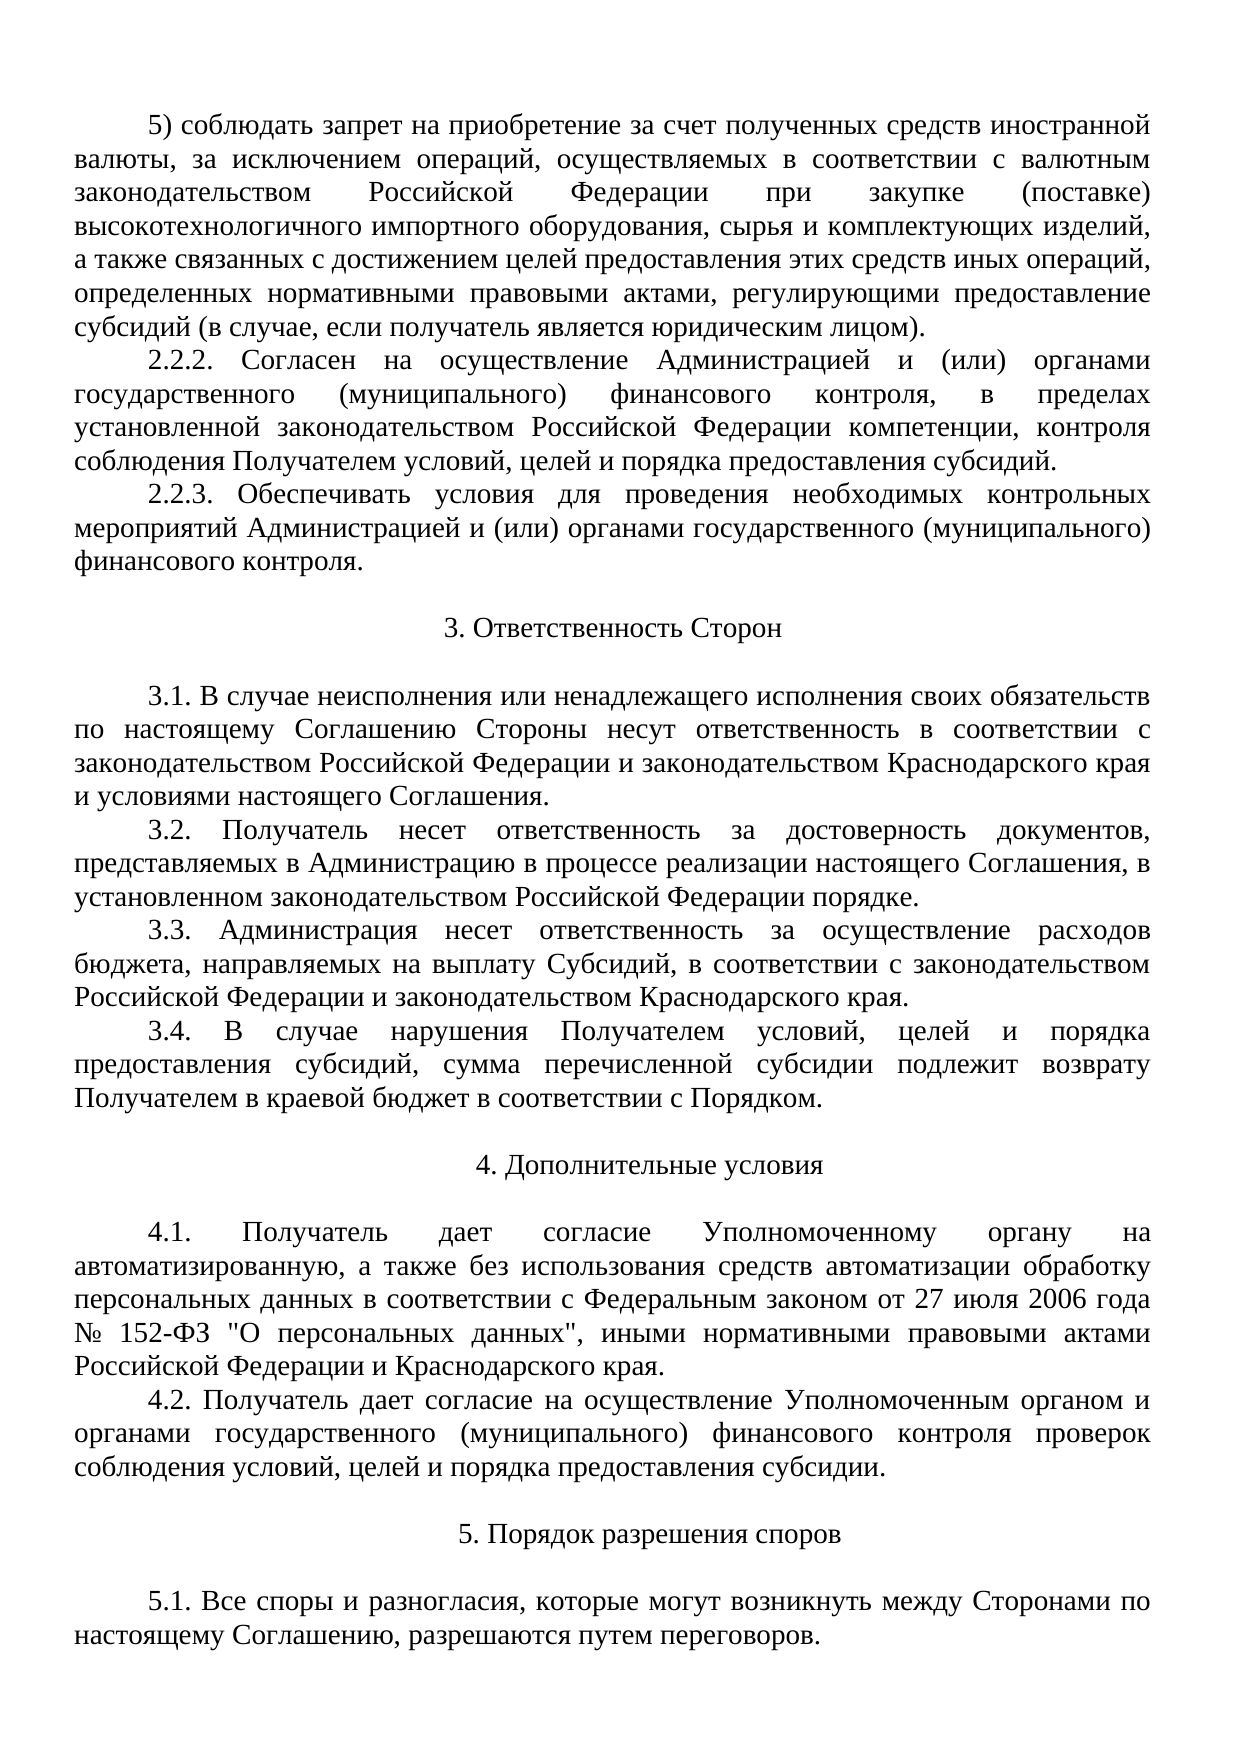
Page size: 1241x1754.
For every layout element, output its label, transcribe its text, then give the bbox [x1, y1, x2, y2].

text 3.1. В случае неисполнения или ненадлежащего исполнения своих обязательств по настоящему Соглашению Стороны несут ответственность в соответствии с законодательством Российской Федерации и законодательством Краснодарского края и условиями настоящего Соглашения. [74, 678, 1152, 812]
text 3. Ответственность Сторон [74, 611, 1152, 644]
text 4.1. Получатель дает согласие Уполномоченному органу на автоматизированную, а также без использования средств автоматизации обработку персональных данных в соответствии с Федеральным законом от 27 июля 2006 года № 152-ФЗ "О персональных данных", иными нормативными правовыми актами Российской Федерации и Краснодарского края. [74, 1214, 1152, 1382]
text 2.2.2. Согласен на осуществление Администрацией и (или) органами государственного (муниципального) финансового контроля, в пределах установленной законодательством Российской Федерации компетенции, контроля соблюдения Получателем условий, целей и порядка предоставления субсидий. [74, 342, 1152, 476]
text 5. Порядок разрешения споров [74, 1516, 1152, 1550]
text 3.2. Получатель несет ответственность за достоверность документов, представляемых в Администрацию в процессе реализации настоящего Соглашения, в установленном законодательством Российской Федерации порядке. [74, 812, 1152, 912]
text 4.2. Получатель дает согласие на осуществление Уполномоченным органом и органами государственного (муниципального) финансового контроля проверок соблюдения условий, целей и порядка предоставления субсидии. [74, 1382, 1152, 1483]
text 3.3. Администрация несет ответственность за осуществление расходов бюджета, направляемых на выплату Субсидий, в соответствии с законодательством Российской Федерации и законодательством Краснодарского края. [74, 912, 1152, 1013]
text 5.1. Все споры и разногласия, которые могут возникнуть между Сторонами по настоящему Соглашению, разрешаются путем переговоров. [74, 1583, 1152, 1650]
text 4. Дополнительные условия [74, 1147, 1152, 1181]
text 2.2.3. Обеспечивать условия для проведения необходимых контрольных мероприятий Администрацией и (или) органами государственного (муниципального) финансового контроля. [74, 476, 1152, 577]
text 5) соблюдать запрет на приобретение за счет полученных средств иностранной валюты, за исключением операций, осуществляемых в соответствии с валютным законодательством Российской Федерации при закупке (поставке) высокотехнологичного импортного оборудования, сырья и комплектующих изделий, а также связанных с достижением целей предоставления этих средств иных операций, определенных нормативными правовыми актами, регулирующими предоставление субсидий (в случае, если получатель является юридическим лицом). [74, 107, 1152, 342]
text 3.4. В случае нарушения Получателем условий, целей и порядка предоставления субсидий, сумма перечисленной субсидии подлежит возврату Получателем в краевой бюджет в соответствии с Порядком. [74, 1013, 1152, 1114]
